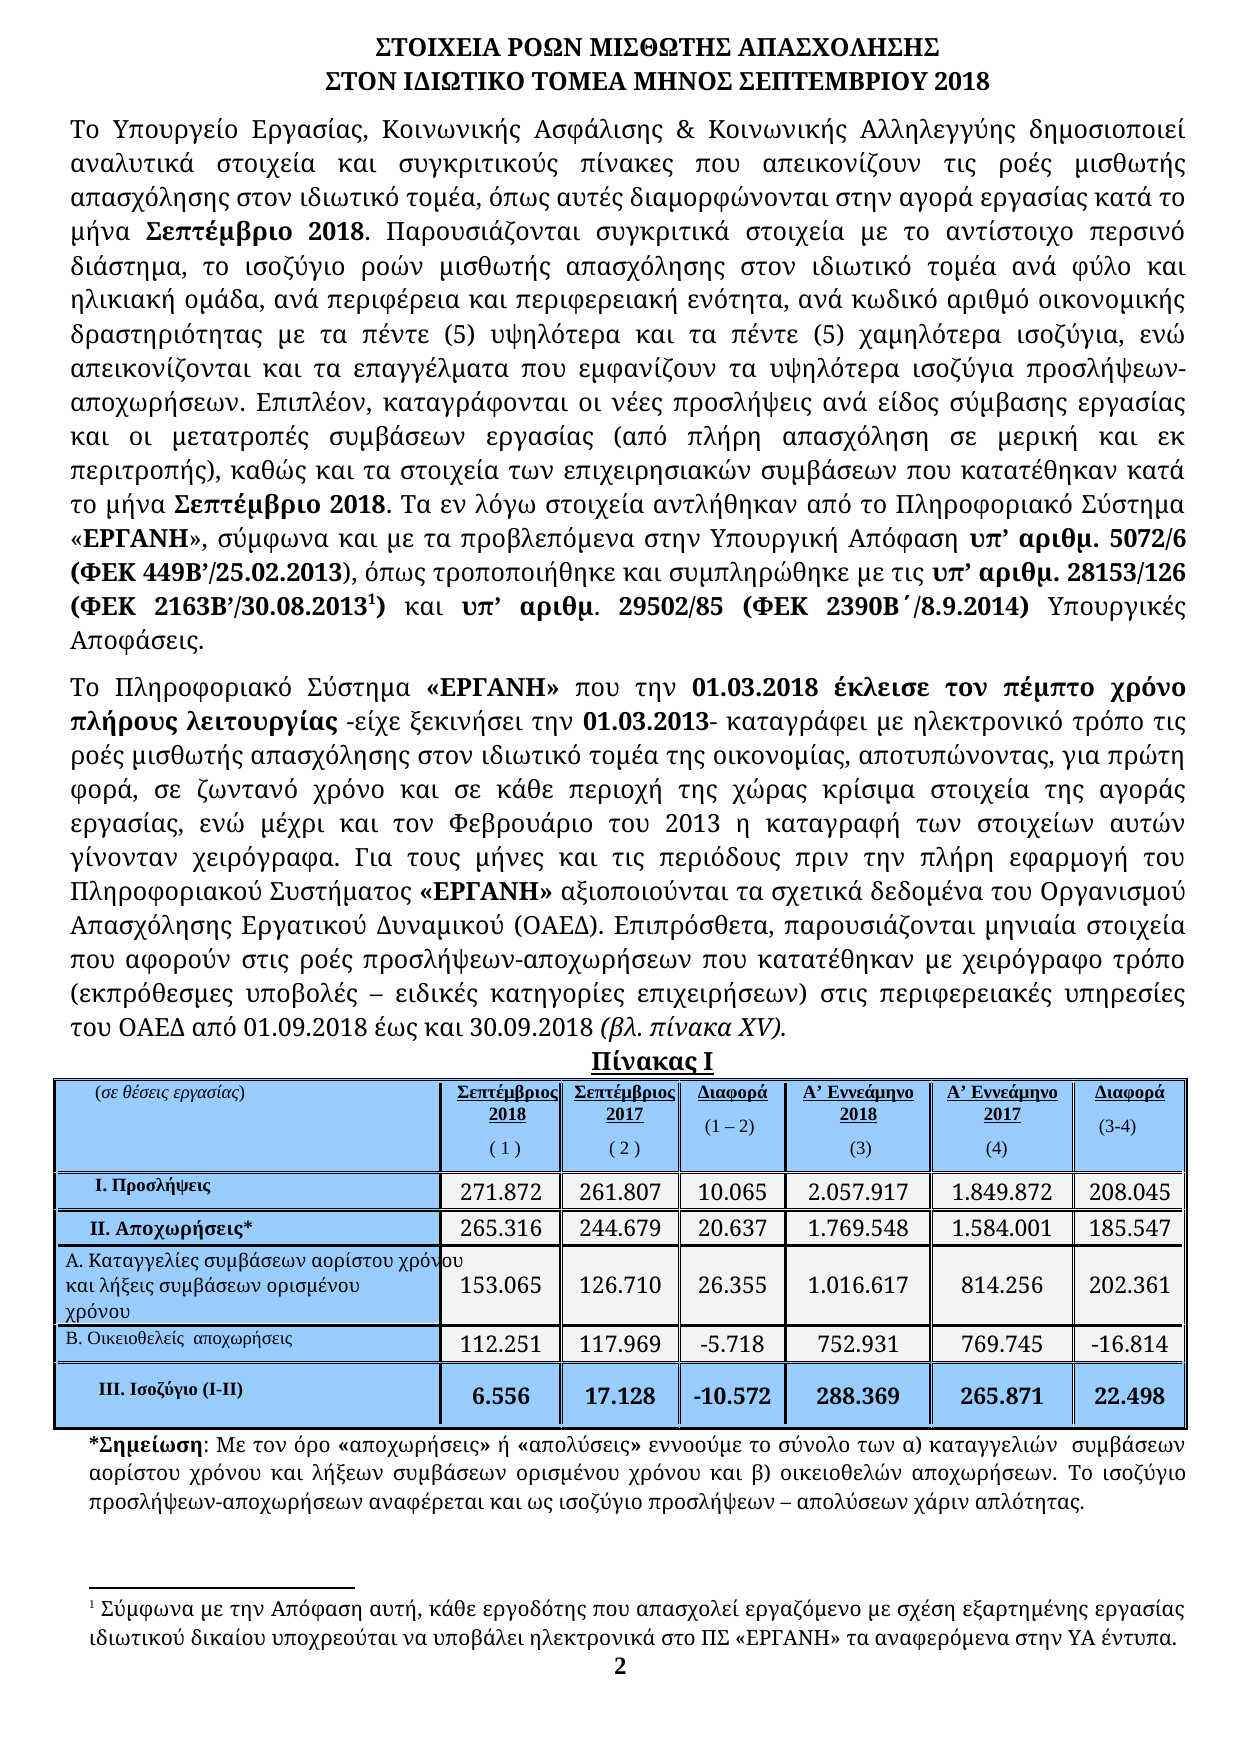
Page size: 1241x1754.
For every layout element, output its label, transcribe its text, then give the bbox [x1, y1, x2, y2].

table_cell 752.931 [787, 1327, 929, 1361]
table_cell 185.547 [1074, 1208, 1186, 1244]
table_cell 1.769.548 [787, 1212, 929, 1244]
table_cell 769.745 [933, 1327, 1072, 1361]
table_header Σεπτέμβριος 2017 ( 2 ) [561, 1081, 679, 1171]
table_header Σεπτέμβριος 2018 ( 1 ) [441, 1081, 561, 1171]
table_cell 1.016.617 [787, 1247, 929, 1323]
table_cell 208.045 [1075, 1171, 1184, 1208]
text *Σημείωση: Με τον όρο «αποχωρήσεις» ή «απολύσεις» εννοούμε το σύνολο των α) καταγγελιών συμβάσεων αορίστου χρόνου και λήξεων συμβάσεων ορισμένου χρόνου και β) οικειοθελών αποχωρήσεων. Το ισοζύγιο προσλήψεων-αποχωρήσεων αναφέρεται και ως ισοζύγιο προσλήψεων – απολύσεων χάριν απλότητας. [89, 1430, 1186, 1515]
text Το Υπουργείο Εργασίας, Κοινωνικής Ασφάλισης & Κοινωνικής Αλληλεγγύης δημοσιοποιεί αναλυτικά στοιχεία και συγκριτικούς πίνακες που απεικονίζουν τις ροές μισθωτής απασχόλησης στον ιδιωτικό τομέα, όπως αυτές διαμορφώνονται στην αγορά εργασίας κατά το μήνα Σεπτέμβριο 2018. Παρουσιάζονται συγκριτικά στοιχεία με το αντίστοιχο περσινό διάστημα, το ισοζύγιο ροών μισθωτής απασχόλησης στον ιδιωτικό τομέα ανά φύλο και ηλικιακή ομάδα, ανά περιφέρεια και περιφερειακή ενότητα, ανά κωδικό αριθμό οικονομικής δραστηριότητας με τα πέντε (5) υψηλότερα και τα πέντε (5) χαμηλότερα ισοζύγια, ενώ απεικονίζονται και τα επαγγέλματα που εμφανίζουν τα υψηλότερα ισοζύγια προσλήψεων-αποχωρήσεων. Επιπλέον, καταγράφονται οι νέες προσλήψεις ανά είδος σύμβασης εργασίας και οι μετατροπές συμβάσεων εργασίας (από πλήρη απασχόληση σε μερική και εκ περιτροπής), καθώς και τα στοιχεία των επιχειρησιακών συμβάσεων που κατατέθηκαν κατά το μήνα Σεπτέμβριο 2018. Τα εν λόγω στοιχεία αντλήθηκαν από το Πληροφοριακό Σύστημα «ΕΡΓΑΝΗ», σύμφωνα και με τα προβλεπόμενα στην Υπουργική Απόφαση υπ’ αριθμ. 5072/6 (ΦΕΚ 449Β’/25.02.2013), όπως τροποποιήθηκε και συμπληρώθηκε με τις υπ’ αριθμ. 28153/126 (ΦΕΚ 2163Β’/30.08.2013) και υπ’ αριθμ. 29502/85 (ΦΕΚ 2390Β΄/8.9.2014) Υπουργικές Αποφάσεις. [70, 112, 1186, 657]
table_cell 26.355 [681, 1247, 784, 1323]
table_header Διαφορά (3-4) [1074, 1081, 1184, 1171]
table_cell 10.065 [681, 1174, 784, 1208]
table_cell -10.572 [679, 1361, 786, 1427]
table_header Α’ Εννεάμηνο 2017 (4) [931, 1081, 1073, 1171]
table_header (σε θέσεις εργασίας) [56, 1081, 441, 1171]
table_cell 17.128 [561, 1364, 679, 1427]
table_header Α’ Εννεάμηνο 2018 (3) [786, 1081, 931, 1171]
text Πίνακας Ι [118, 1044, 1186, 1078]
table_cell 265.871 [931, 1364, 1073, 1427]
table_cell 265.316 [442, 1212, 559, 1244]
text Το Πληροφοριακό Σύστημα «ΕΡΓΑΝΗ» που την 01.03.2018 έκλεισε τον πέμπτο χρόνο πλήρους λειτουργίας -είχε ξεκινήσει την 01.03.2013- καταγράφει με ηλεκτρονικό τρόπο τις ροές μισθωτής απασχόλησης στον ιδιωτικό τομέα της οικονομίας, αποτυπώνοντας, για πρώτη φορά, σε ζωντανό χρόνο και σε κάθε περιοχή της χώρας κρίσιμα στοιχεία της αγοράς εργασίας, ενώ μέχρι και τον Φεβρουάριο του 2013 η καταγραφή των στοιχείων αυτών γίνονταν χειρόγραφα. Για τους μήνες και τις περιόδους πριν την πλήρη εφαρμογή του Πληροφοριακού Συστήματος «ΕΡΓΑΝΗ» αξιοποιούνται τα σχετικά δεδομένα του Οργανισμού Απασχόλησης Εργατικού Δυναμικού (ΟΑΕΔ). Επιπρόσθετα, παρουσιάζονται μηνιαία στοιχεία που αφορούν στις ροές προσλήψεων-αποχωρήσεων που κατατέθηκαν με χειρόγραφο τρόπο (εκπρόθεσμες υποβολές – ειδικές κατηγορίες επιχειρήσεων) στις περιφερειακές υπηρεσίες του ΟΑΕΔ από 01.09.2018 έως και 30.09.2018 (βλ. πίνακα ΧV). [70, 669, 1186, 1044]
table_cell -16.814 [1075, 1324, 1186, 1361]
table_cell 288.369 [786, 1364, 931, 1427]
table_cell 2.057.917 [787, 1174, 929, 1208]
table_cell 20.637 [681, 1212, 784, 1244]
text ΣΤΟΙΧΕΙΑ ΡΟΩΝ ΜΙΣΘΩΤΗΣ ΑΠΑΣΧΟΛΗΣΗΣ [89, 29, 1152, 64]
table_cell 271.872 [442, 1174, 559, 1208]
table_cell 153.065 [442, 1247, 559, 1323]
table_cell 244.679 [563, 1212, 678, 1244]
table_cell 261.807 [563, 1174, 678, 1208]
table_header Διαφορά (1 – 2) [679, 1079, 786, 1171]
table_cell 1.584.001 [933, 1212, 1072, 1244]
table_cell 6.556 [441, 1364, 561, 1427]
table_cell Α. Καταγγελίες συμβάσεων αορίστου χρόνου και λήξεις συμβάσεων ορισμένου χρόνου [56, 1244, 439, 1323]
table_cell 117.969 [563, 1327, 678, 1361]
text ΣΤΟΝ ΙΔΙΩΤΙΚΟ ΤΟΜΕΑ ΜΗΝΟΣ ΣΕΠΤΕΜΒΡΙΟΥ 2018 [89, 64, 1152, 98]
table_cell ΙΙΙ. Ισοζύγιο (Ι-ΙΙ) [56, 1361, 441, 1427]
table_cell 112.251 [442, 1327, 559, 1361]
table_cell 126.710 [563, 1247, 678, 1323]
table_cell 814.256 [933, 1247, 1072, 1323]
table_cell ΙΙ. Αποχωρήσεις* [54, 1208, 441, 1244]
table_cell -5.718 [681, 1327, 784, 1361]
table_cell 22.498 [1074, 1361, 1184, 1427]
table_cell 1.849.872 [933, 1174, 1072, 1208]
table_cell Ι. Προσλήψεις [56, 1171, 440, 1208]
table_cell 202.361 [1075, 1244, 1184, 1323]
table_cell Β. Οικειοθελείς αποχωρήσεις [54, 1324, 439, 1361]
